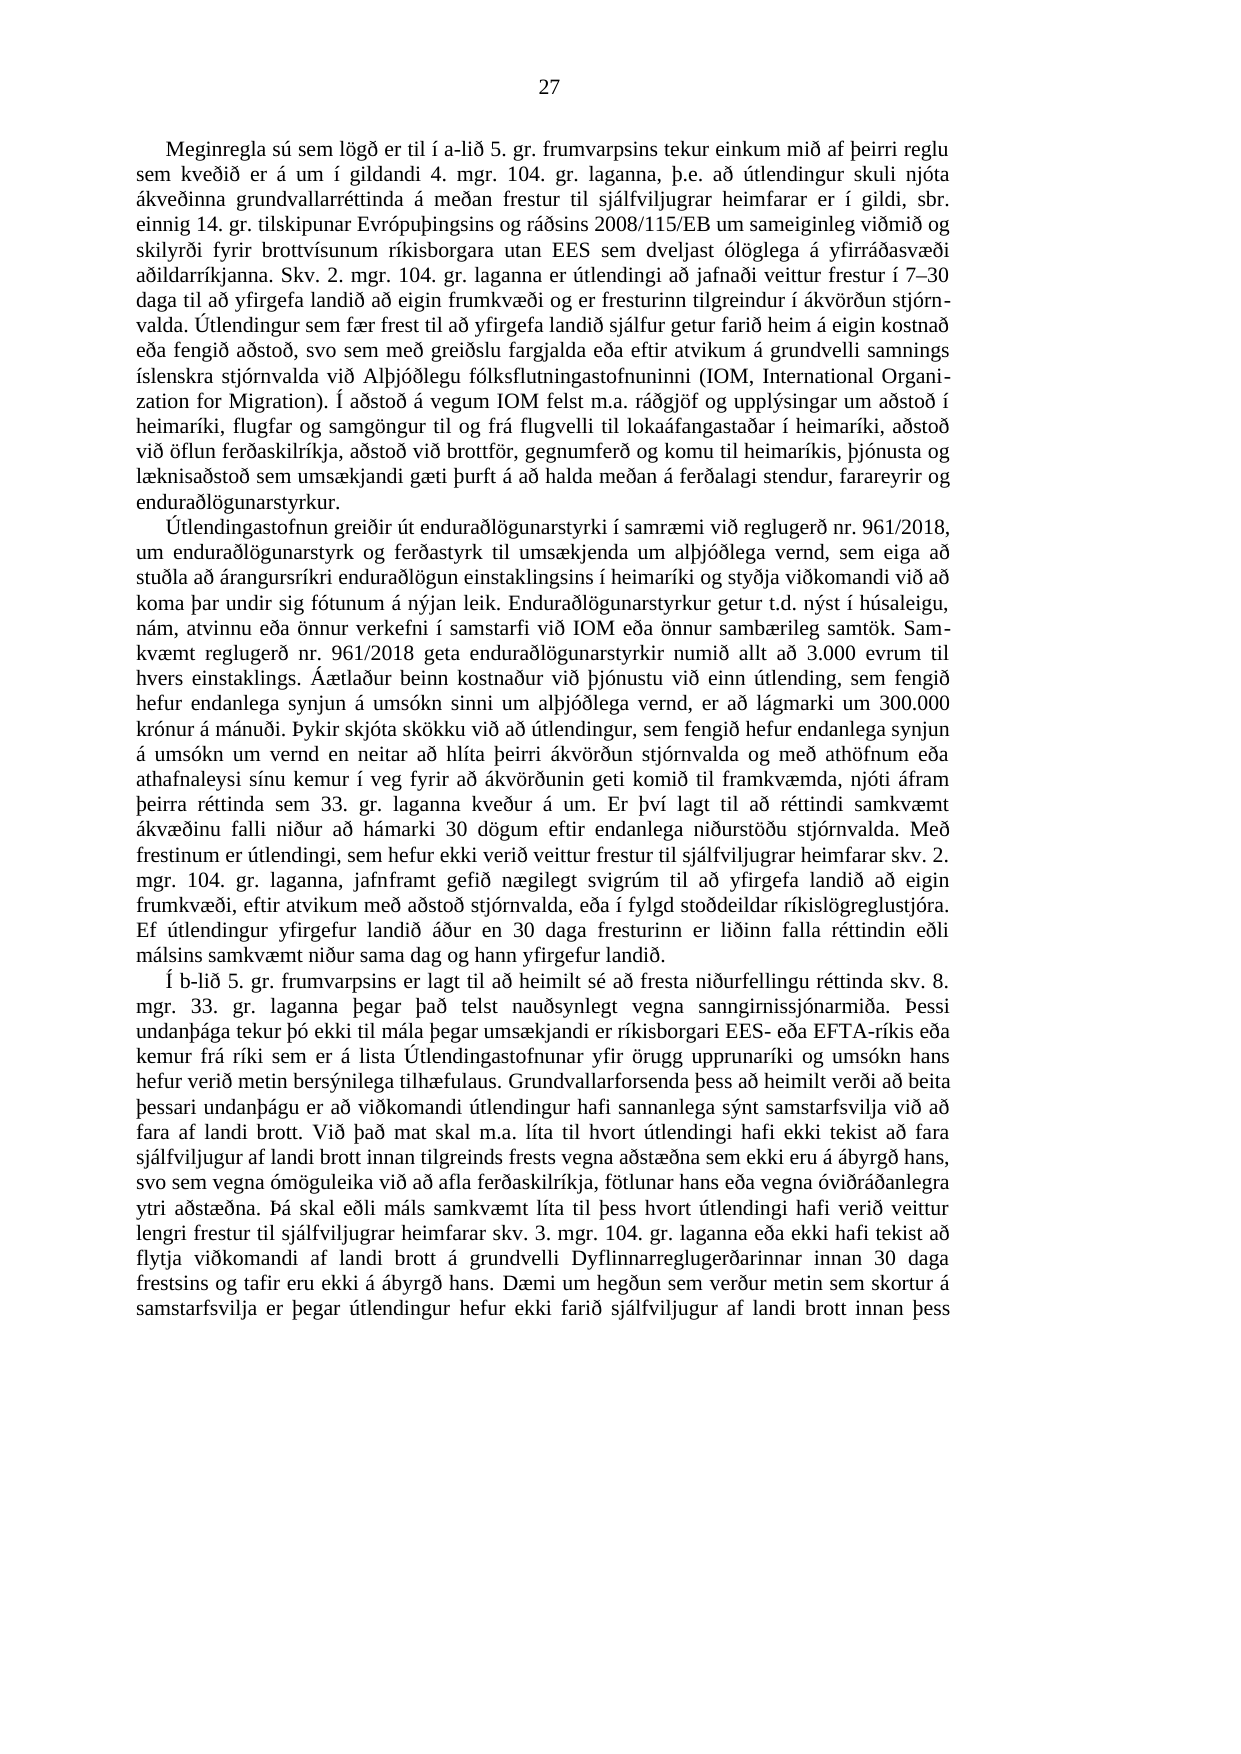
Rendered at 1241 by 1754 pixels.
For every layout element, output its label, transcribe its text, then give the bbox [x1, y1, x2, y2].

text Meginregla sú sem lögð er til í a-lið 5. gr. frumvarpsins tekur einkum mið af þeirri reglu sem kveðið er á um í gildandi 4. mgr. 104. gr. laganna, þ.e. að útlendingur skuli njóta ákveðinna grundvallarréttinda á meðan frestur til sjálfviljugrar heimfarar er í gildi, sbr. einnig 14. gr. tilskipunar Evrópuþingsins og ráðsins 2008/115/EB um sameiginleg viðmið og skilyrði fyrir brottvísunum ríkisborgara utan EES sem dveljast ólöglega á yfirráðasvæði aðildarríkjanna. Skv. 2. mgr. 104. gr. laganna er útlendingi að jafnaði veittur frestur í 7–30 daga til að yfirgefa landið að eigin frumkvæði og er fresturinn tilgreindur í ákvörðun stjórnvalda. Útlendingur sem fær frest til að yfirgefa landið sjálfur getur farið heim á eigin kostnað eða fengið aðstoð, svo sem með greiðslu fargjalda eða eftir atvikum á grundvelli samnings íslenskra stjórnvalda við Alþjóðlegu fólksflutningastofnuninni (IOM, International Organization for Migration). Í aðstoð á vegum IOM felst m.a. ráðgjöf og upplýsingar um aðstoð í heimaríki, flugfar og samgöngur til og frá flugvelli til lokaáfangastaðar í heimaríki, aðstoð við öflun ferðaskilríkja, aðstoð við brottför, gegnumferð og komu til heimaríkis, þjónusta og læknisaðstoð sem umsækjandi gæti þurft á að halda meðan á ferðalagi stendur, farareyrir og enduraðlögunarstyrkur. [136, 136, 951, 514]
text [136, 968, 951, 1321]
text Útlendingastofnun greiðir út enduraðlögunarstyrki í samræmi við reglugerð nr. 961/2018, um enduraðlögunarstyrk og ferðastyrk til umsækjenda um alþjóðlega vernd, sem eiga að stuðla að árangursríkri enduraðlögun einstaklingsins í heimaríki og styðja viðkomandi við að koma þar undir sig fótunum á nýjan leik. Enduraðlögunarstyrkur getur t.d. nýst í húsaleigu, nám, atvinnu eða önnur verkefni í samstarfi við IOM eða önnur sambærileg samtök. Samkvæmt reglugerð nr. 961/2018 geta enduraðlögunarstyrkir numið allt að 3.000 evrum til hvers einstaklings. Áætlaður beinn kostnaður við þjónustu við einn útlending, sem fengið hefur endanlega synjun á umsókn sinni um alþjóðlega vernd, er að lágmarki um 300.000 krónur á mánuði. Þykir skjóta skökku við að útlendingur, sem fengið hefur endanlega synjun á umsókn um vernd en neitar að hlíta þeirri ákvörðun stjórnvalda og með athöfnum eða athafnaleysi sínu kemur í veg fyrir að ákvörðunin geti komið til framkvæmda, njóti áfram þeirra réttinda sem 33. gr. laganna kveður á um. Er því lagt til að réttindi samkvæmt ákvæðinu falli niður að hámarki 30 dögum eftir endanlega niðurstöðu stjórnvalda. Með frestinum er útlendingi, sem hefur ekki verið veittur frestur til sjálfviljugrar heimfarar skv. 2. mgr. 104. gr. laganna, jafnframt gefið nægilegt svigrúm til að yfirgefa landið að eigin frumkvæði, eftir atvikum með aðstoð stjórnvalda, eða í fylgd stoðdeildar ríkislögreglustjóra. Ef útlendingur yfirgefur landið áður en 30 daga fresturinn er liðinn falla réttindin eðli málsins samkvæmt niður sama dag og hann yfirgefur landið. [136, 514, 951, 968]
